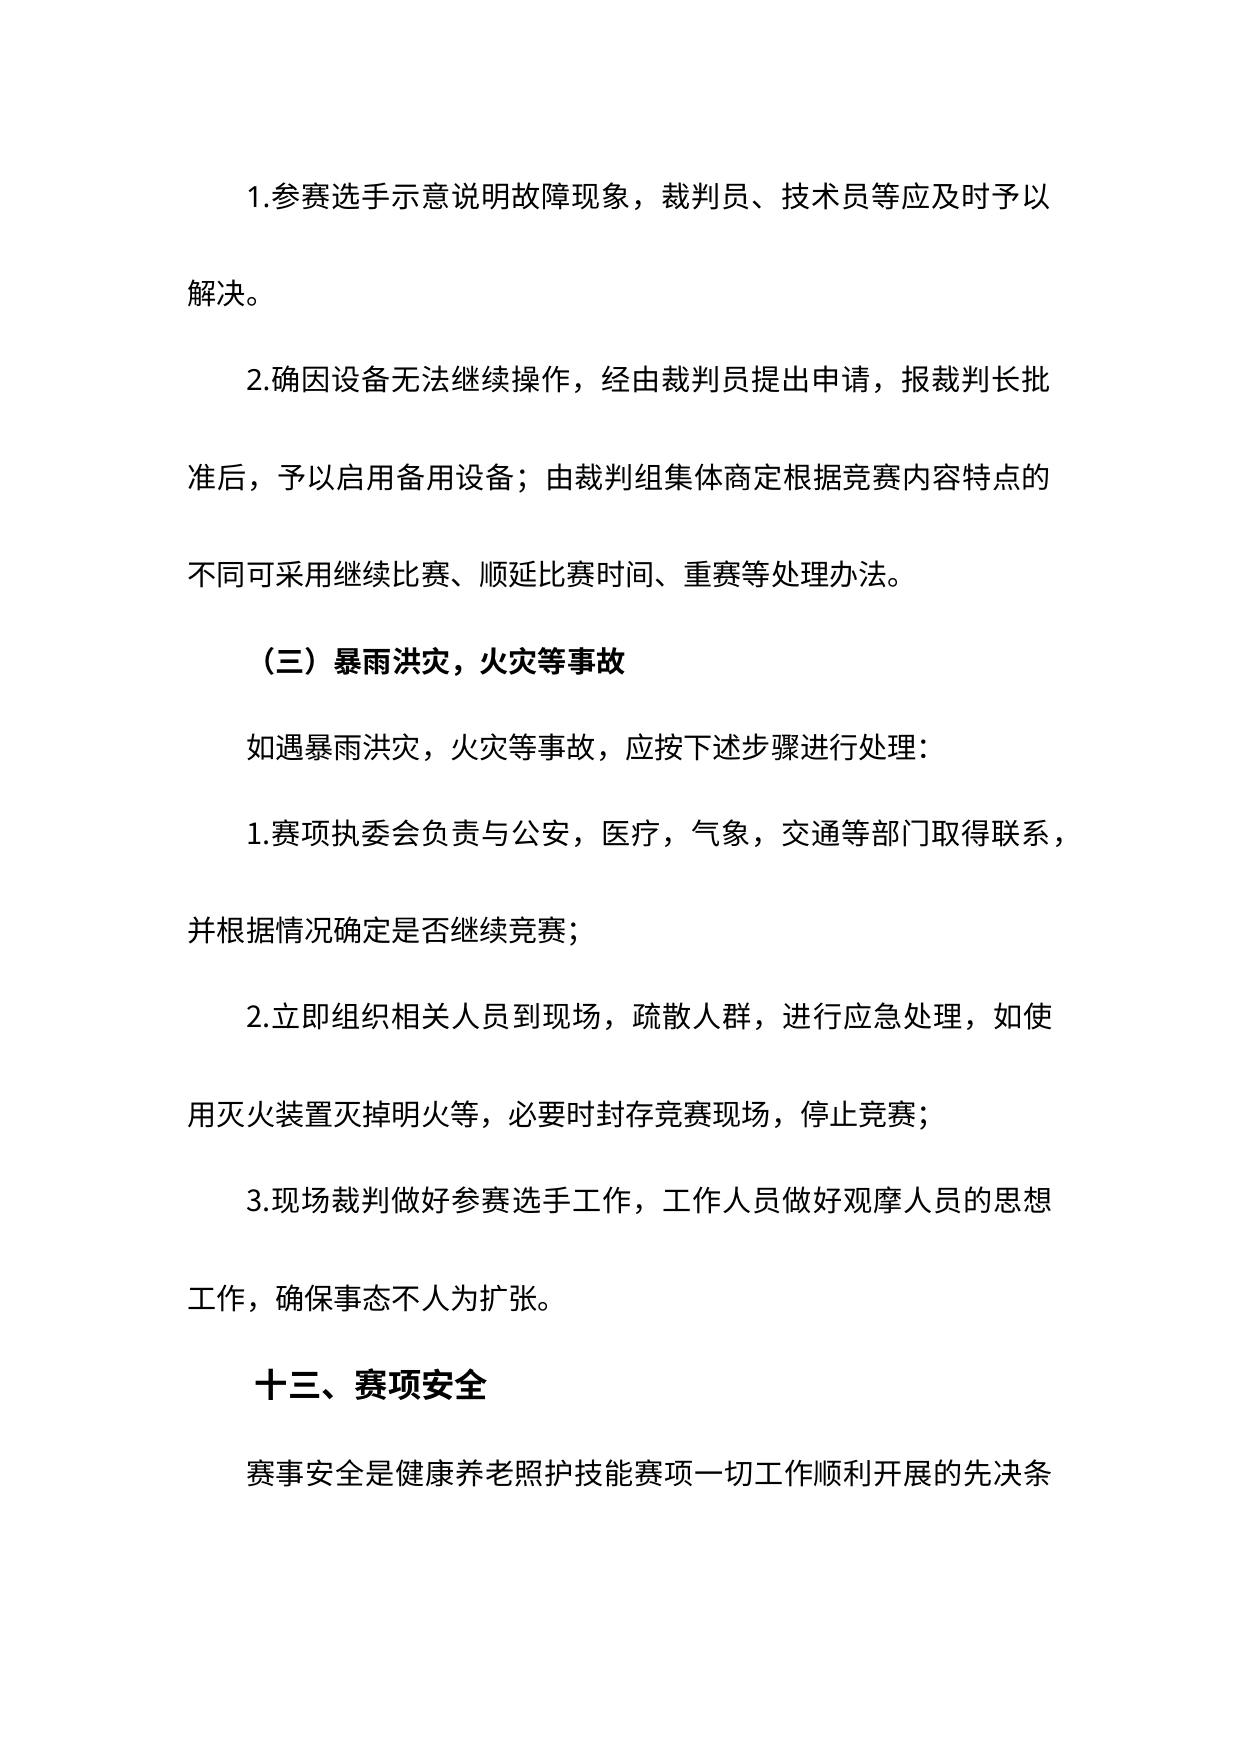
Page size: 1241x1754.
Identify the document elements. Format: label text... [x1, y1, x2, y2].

text 2.确因设备无法继续操作，经由裁判员提出申请，报裁判长批准后，予以启用备用设备；由裁判组集体商定根据竞赛内容特点的不同可采用继续比赛、顺延比赛时间、重赛等处理办法。 [187, 346, 1053, 606]
text 1.赛项执委会负责与公安，医疗，气象，交通等部门取得联系，并根据情况确定是否继续竞赛； [187, 799, 1053, 962]
text 1.参赛选手示意说明故障现象，裁判员、技术员等应及时予以解决。 [187, 162, 1053, 324]
text 2.立即组织相关人员到现场，疏散人群，进行应急处理，如使用灭火装置灭掉明火等，必要时封存竞赛现场，停止竞赛； [187, 983, 1053, 1145]
text 3.现场裁判做好参赛选手工作，工作人员做好观摩人员的思想工作，确保事态不人为扩张。 [187, 1166, 1053, 1329]
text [187, 1439, 1053, 1504]
text 十三、赛项安全 [187, 1350, 1053, 1415]
text 如遇暴雨洪灾，火灾等事故，应按下述步骤进行处理： [187, 713, 1053, 778]
text （三）暴雨洪灾，火灾等事故 [187, 627, 1053, 692]
